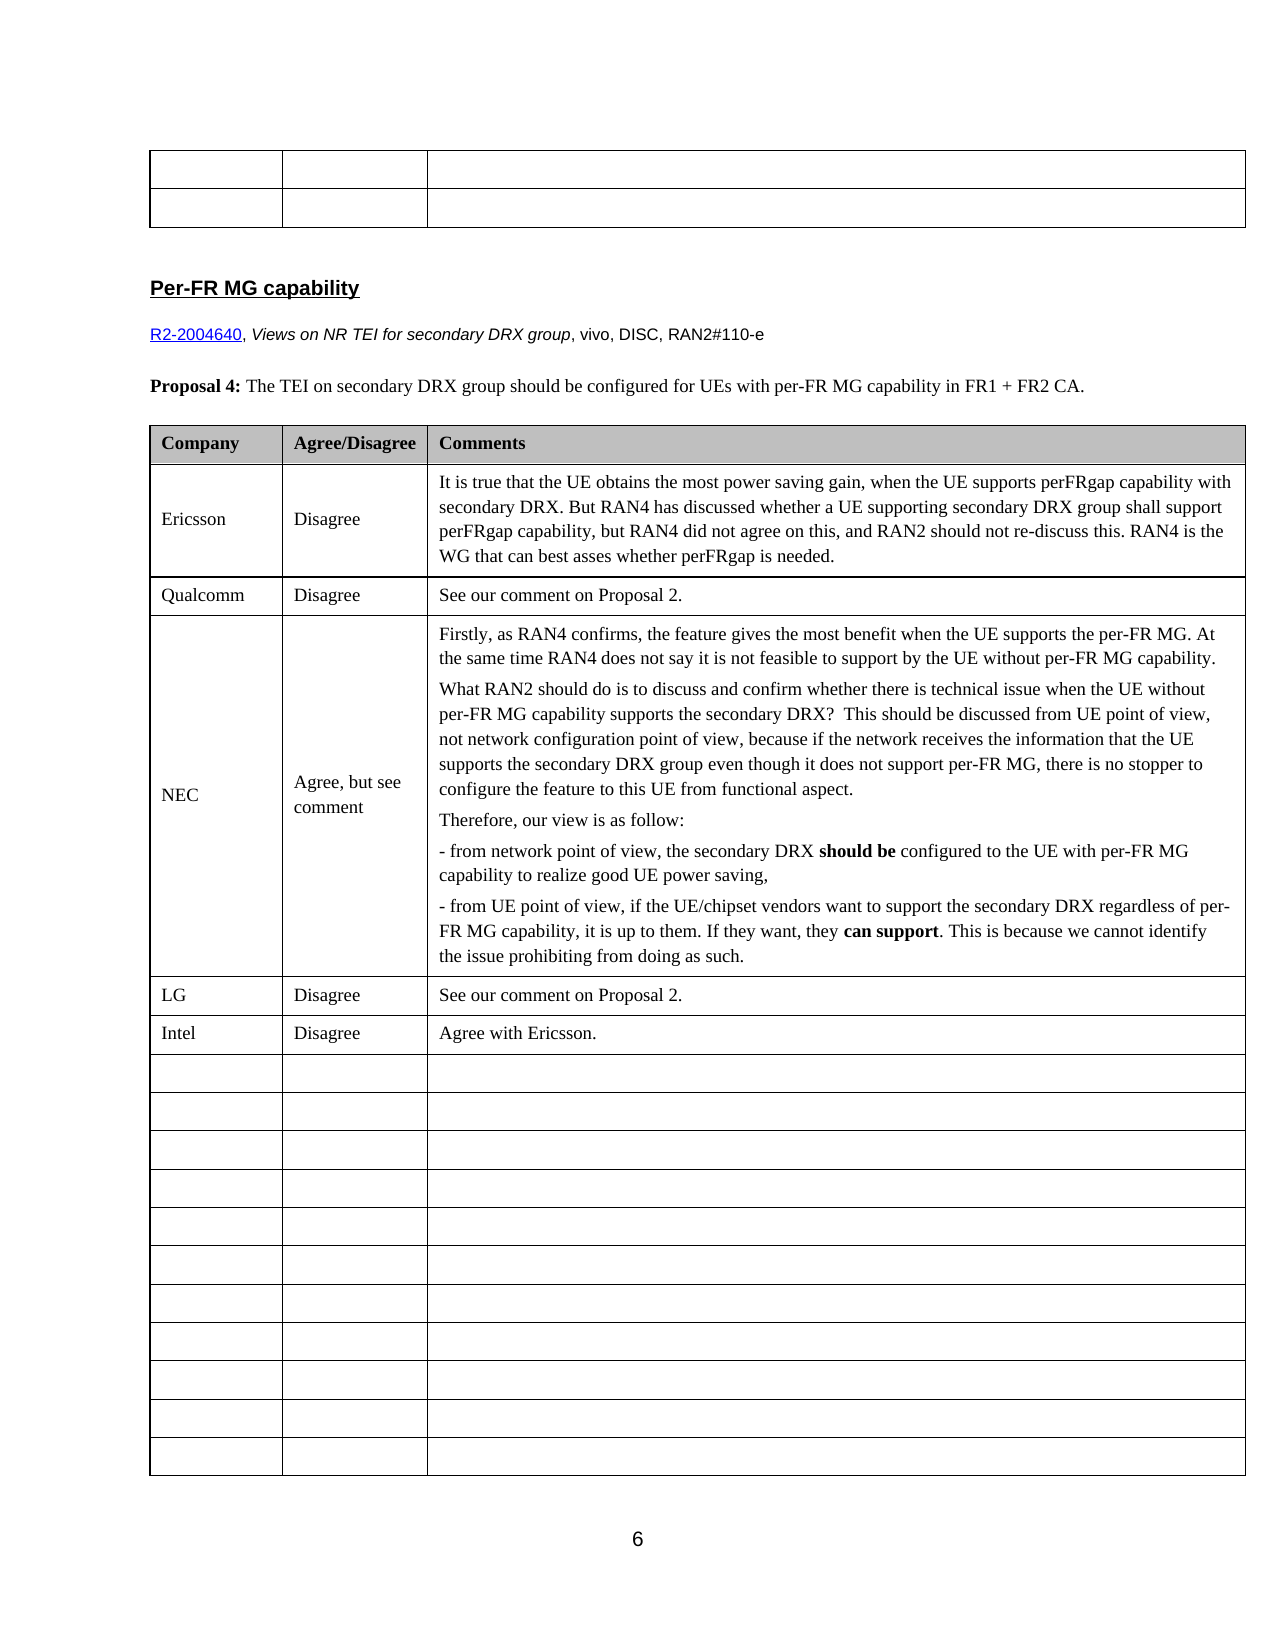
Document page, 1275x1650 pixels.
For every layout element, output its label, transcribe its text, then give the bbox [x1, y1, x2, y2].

table_cell Ericsson [151, 465, 282, 576]
table_cell [428, 1170, 1245, 1207]
table_cell [428, 1438, 1245, 1475]
table_header Company [151, 426, 282, 463]
table_cell NEC [151, 616, 282, 976]
table_cell [428, 189, 1245, 227]
table_cell [151, 1170, 282, 1207]
table_cell [283, 1055, 427, 1092]
table_cell [283, 1246, 427, 1283]
table_cell [151, 1093, 282, 1130]
table_cell [283, 1170, 427, 1207]
table_cell [151, 1208, 282, 1245]
table_cell [151, 1131, 282, 1168]
table_cell [151, 1246, 282, 1283]
table_cell See our comment on Proposal 2. [428, 578, 1245, 615]
table_cell Firstly, as RAN4 confirms, the feature gives the most benefit when the UE supports the per-FR MG. At the same time RAN4 does not say it is not feasible to support by the UE without per-FR MG capability. What RAN2 should do is to discuss and confirm whether there is technical issue when the UE without per-FR MG capability supports the secondary DRX? This should be discussed from UE point of view, not network configuration point of view, because if the network receives the information that the UE supports the secondary DRX group even though it does not support per-FR MG, there is no stopper to configure the feature to this UE from functional aspect. Therefore, our view is as follow: - from network point of view, the secondary DRX should be configured to the UE with per-FR MG capability to realize good UE power saving, - from UE point of view, if the UE/chipset vendors want to support the secondary DRX regardless of per-FR MG capability, it is up to them. If they want, they can support. This is because we cannot identify the issue prohibiting from doing as such. [428, 616, 1245, 976]
table_cell [428, 1208, 1245, 1245]
table_cell [151, 1285, 282, 1322]
table_cell [428, 151, 1245, 188]
table_cell [428, 1246, 1245, 1283]
table_cell [428, 1131, 1245, 1168]
table_cell [428, 1093, 1245, 1130]
table_header Comments [428, 426, 1245, 463]
table_cell Intel [151, 1016, 282, 1053]
table_cell Agree with Ericsson. [428, 1016, 1245, 1053]
table_cell [283, 151, 427, 188]
table_cell [283, 1093, 427, 1130]
table_cell [428, 1285, 1245, 1322]
table_cell [283, 1285, 427, 1322]
table_cell Disagree [283, 977, 427, 1015]
table_cell [151, 151, 282, 188]
table_cell [428, 1323, 1245, 1360]
table_cell Qualcomm [151, 578, 282, 615]
table_cell [151, 1400, 282, 1437]
table_cell [283, 1131, 427, 1168]
table_cell LG [151, 977, 282, 1015]
table_header Agree/Disagree [283, 426, 427, 463]
table_cell Disagree [283, 578, 427, 615]
table_cell [283, 1208, 427, 1245]
table_cell [283, 189, 427, 227]
table_cell [283, 1438, 427, 1475]
table_cell [151, 1438, 282, 1475]
text R2-2004640, Views on NR TEI for secondary DRX group, vivo, DISC, RAN2#110-e [150, 324, 1125, 343]
table_cell [151, 1323, 282, 1360]
table_cell [428, 1055, 1245, 1092]
table_cell [151, 189, 282, 227]
table_cell Disagree [283, 465, 427, 576]
table_cell [151, 1055, 282, 1092]
table_cell See our comment on Proposal 2. [428, 977, 1245, 1015]
table_cell Disagree [283, 1016, 427, 1053]
table_cell [428, 1400, 1245, 1437]
text Per-FR MG capability [150, 276, 1125, 300]
table_cell [283, 1323, 427, 1360]
table_cell [151, 1361, 282, 1398]
table_cell [283, 1361, 427, 1398]
text Proposal 4: The TEI on secondary DRX group should be configured for UEs with per-FR MG capability in FR1 + FR2 CA. [150, 375, 1125, 397]
table_cell It is true that the UE obtains the most power saving gain, when the UE supports perFRgap capability with secondary DRX. But RAN4 has discussed whether a UE supporting secondary DRX group shall support perFRgap capability, but RAN4 did not agree on this, and RAN2 should not re-discuss this. RAN4 is the WG that can best asses whether perFRgap is needed. [428, 465, 1245, 576]
table_cell Agree, but see comment [283, 616, 427, 976]
table_cell [283, 1400, 427, 1437]
table_cell [428, 1361, 1245, 1398]
